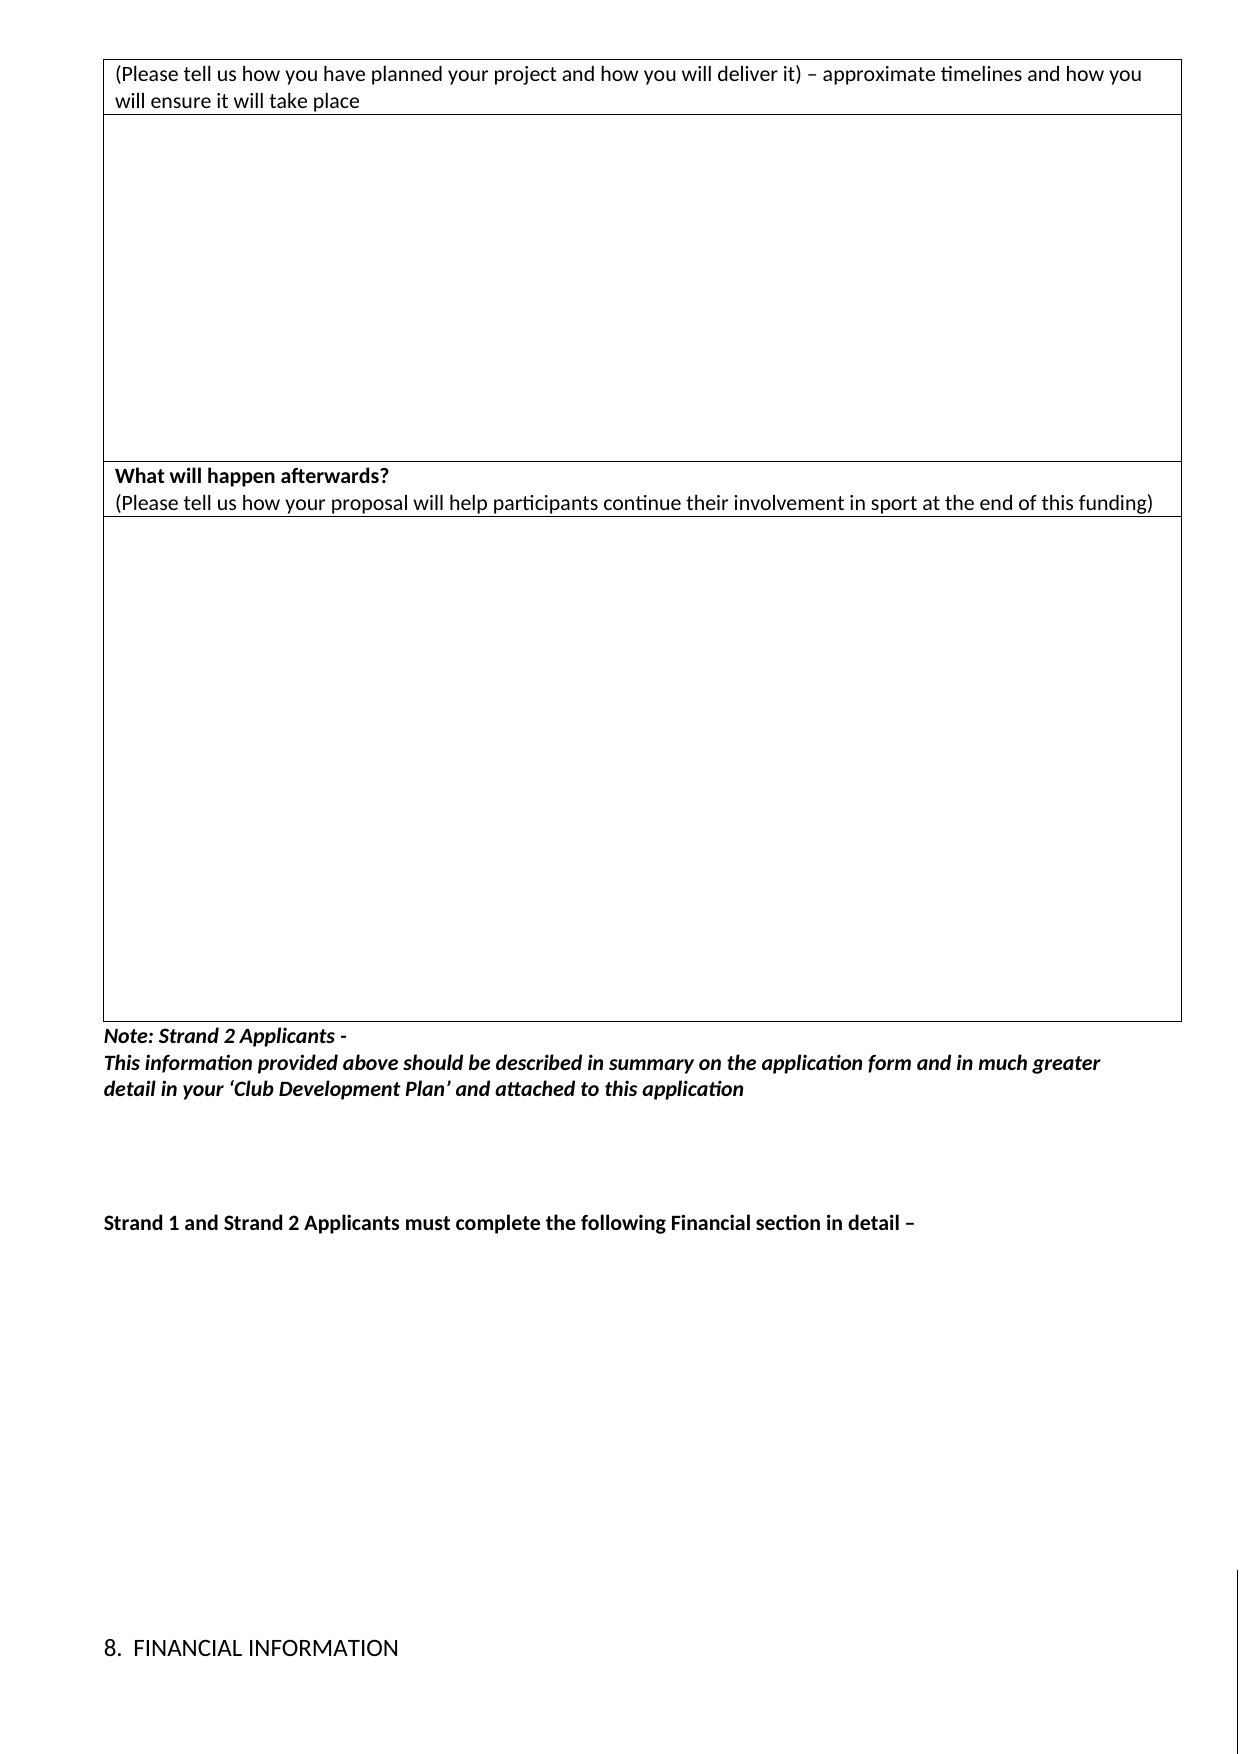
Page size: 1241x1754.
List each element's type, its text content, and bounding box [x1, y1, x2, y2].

table_cell [104, 517, 1181, 1021]
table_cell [104, 60, 1181, 113]
table_cell [104, 115, 1181, 461]
table_cell What will happen afterwards? (Please tell us how your proposal will help participants continue their involvement in sport at the end of this funding) [104, 462, 1181, 516]
list FINANCIAL INFORMATION [103, 1632, 1152, 1663]
text Strand 1 and Strand 2 Applicants must complete the following Financial section in detail – [103, 1209, 1152, 1235]
text Note: Strand 2 Applicants - [103, 1022, 1152, 1049]
text This information provided above should be described in summary on the application form and in much greater detail in your ‘Club Development Plan’ and attached to this application [103, 1049, 1152, 1102]
